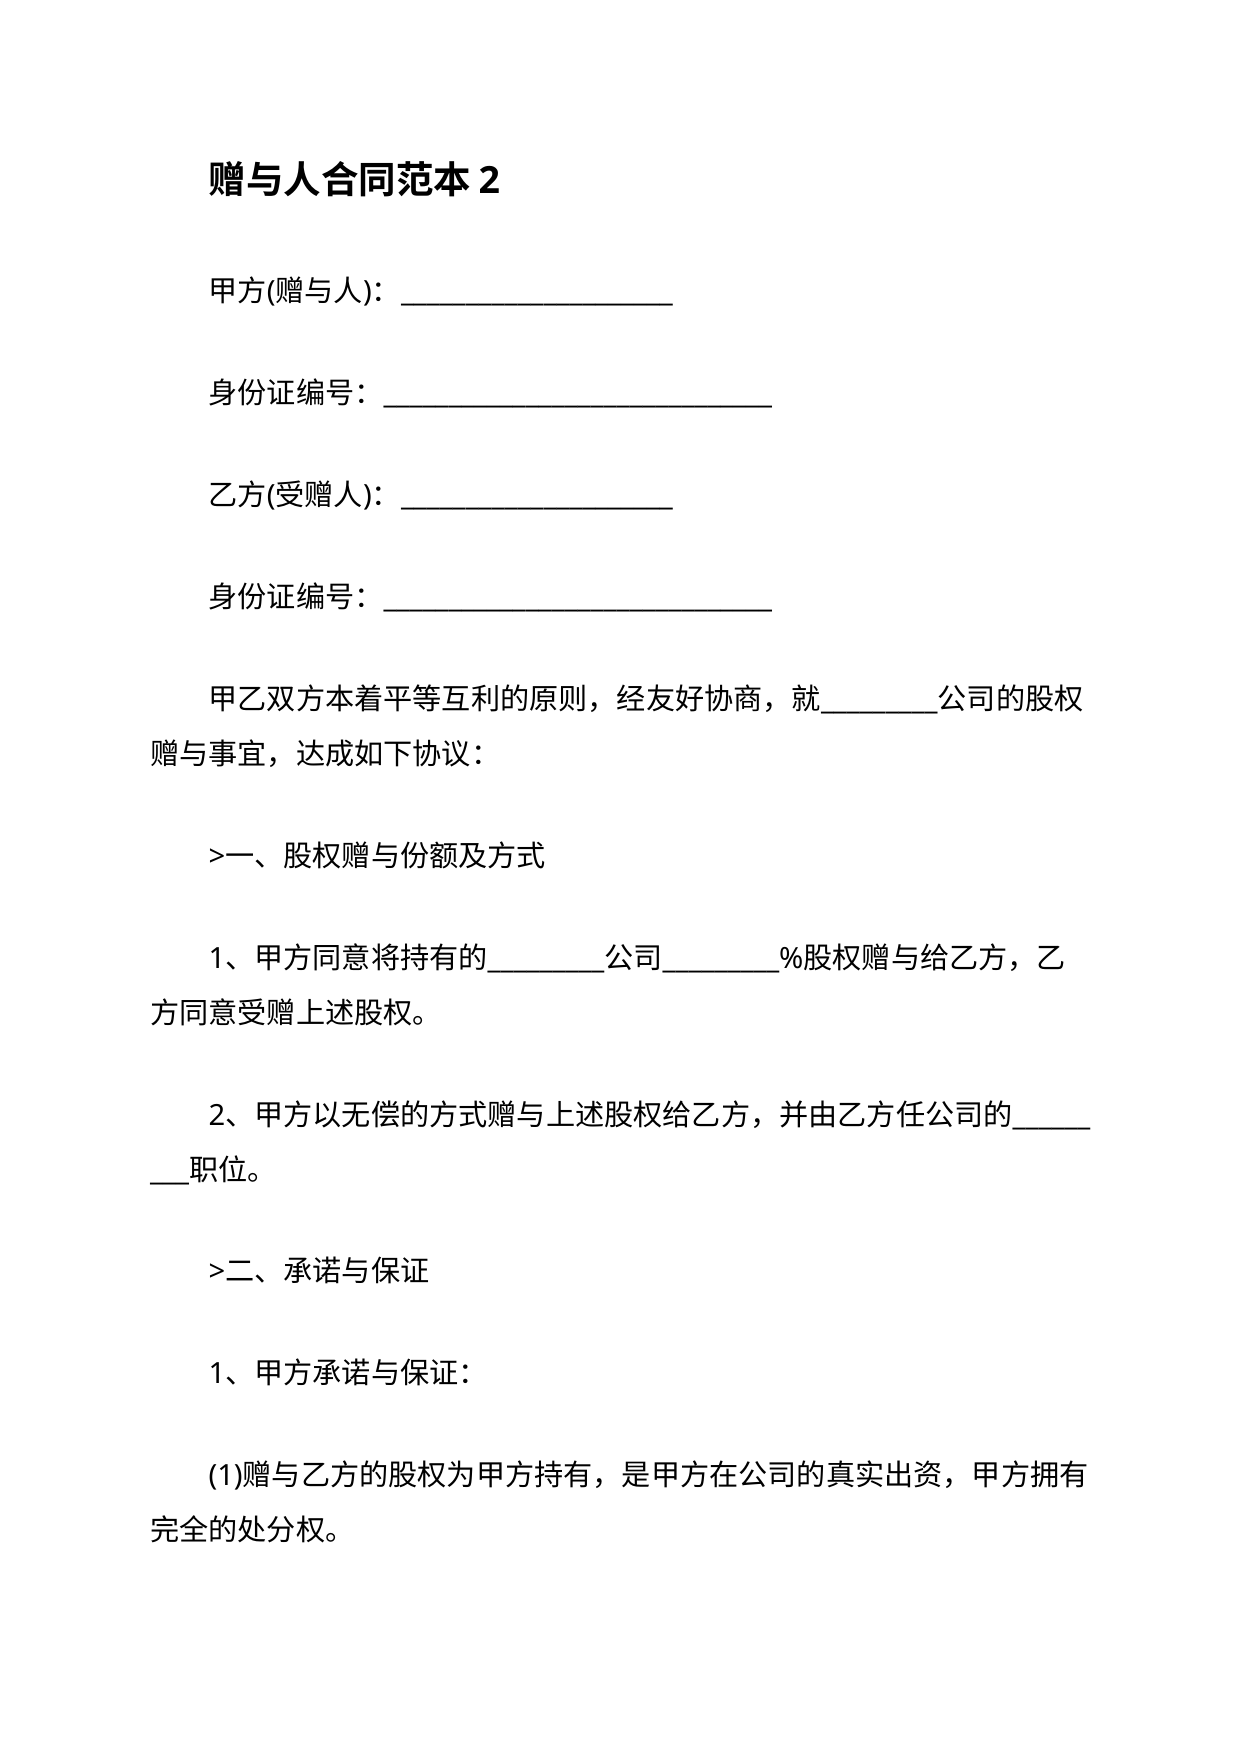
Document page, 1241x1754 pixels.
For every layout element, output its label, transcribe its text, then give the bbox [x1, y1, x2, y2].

text 身份证编号：______________________________ [150, 573, 1090, 616]
text 乙方(受赠人)：_____________________ [150, 472, 1090, 514]
text 赠与人合同范本2 [150, 150, 1090, 204]
text 甲方(赠与人)：_____________________ [150, 268, 1090, 310]
text 甲乙双方本着平等互利的原则，经友好协商，就_________公司的股权赠与事宜，达成如下协议： [150, 676, 1090, 773]
text 1、甲方承诺与保证： [150, 1350, 1090, 1392]
text 身份证编号：______________________________ [150, 369, 1090, 412]
text 1、甲方同意将持有的_________公司_________%股权赠与给乙方，乙方同意受赠上述股权。 [150, 934, 1090, 1032]
text >一、股权赠与份额及方式 [150, 832, 1090, 875]
text (1)赠与乙方的股权为甲方持有，是甲方在公司的真实出资，甲方拥有完全的处分权。 [150, 1452, 1090, 1549]
text >二、承诺与保证 [150, 1248, 1090, 1290]
text 2、甲方以无偿的方式赠与上述股权给乙方，并由乙方任公司的_________职位。 [150, 1091, 1090, 1188]
